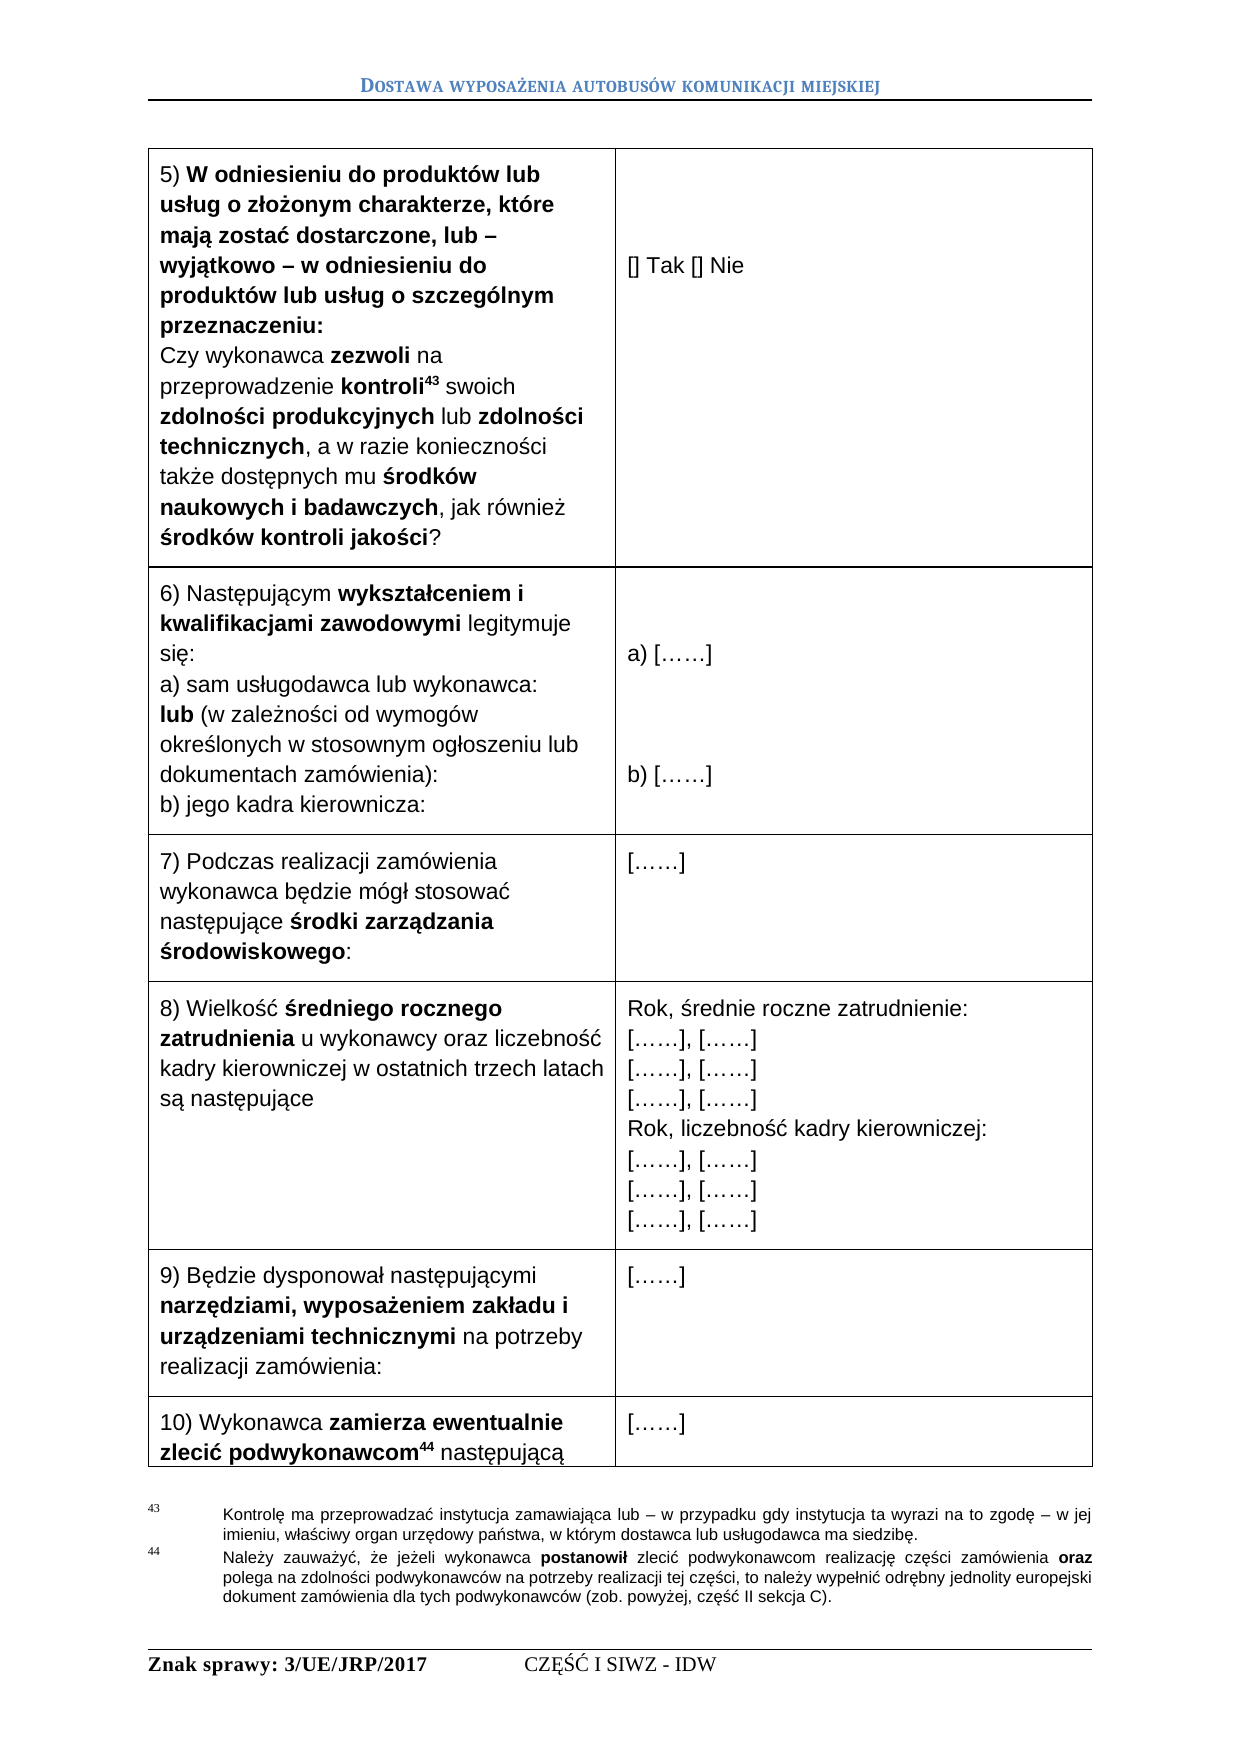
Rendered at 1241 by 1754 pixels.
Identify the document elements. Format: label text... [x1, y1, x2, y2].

table_cell a) [……] b) [……] [616, 568, 1092, 834]
table_cell Rok, średnie roczne zatrudnienie: [……], [……] [……], [……] [……], [……] Rok, liczebność kadry kierowniczej: [……], [……] [……], [……] [……], [……] [616, 982, 1092, 1249]
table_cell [149, 1397, 615, 1466]
table_cell 7) Podczas realizacji zamówienia wykonawca będzie mógł stosować następujące środki zarządzania środowiskowego: [149, 835, 615, 981]
table_cell 5) W odniesieniu do produktów lub usług o złożonym charakterze, które mają zostać dostarczone, lub – wyjątkowo – w odniesieniu do produktów lub usług o szczególnym przeznaczeniu: Czy wykonawca zezwoli na przeprowadzenie kontroli swoich zdolności produkcyjnych lub zdolności technicznych, a w razie konieczności także dostępnych mu środków naukowych i badawczych, jak również środków kontroli jakości? [149, 149, 615, 566]
table_cell [] Tak [] Nie [616, 149, 1092, 566]
table_cell [……] [616, 835, 1092, 981]
table_cell 9) Będzie dysponował następującymi narzędziami, wyposażeniem zakładu i urządzeniami technicznymi na potrzeby realizacji zamówienia: [149, 1250, 615, 1396]
table_cell 8) Wielkość średniego rocznego zatrudnienia u wykonawcy oraz liczebność kadry kierowniczej w ostatnich trzech latach są następujące [149, 982, 615, 1249]
table_cell [……] [616, 1397, 1092, 1466]
table_cell 6) Następującym wykształceniem i kwalifikacjami zawodowymi legitymuje się: a) sam usługodawca lub wykonawca: lub (w zależności od wymogów określonych w stosownym ogłoszeniu lub dokumentach zamówienia): b) jego kadra kierownicza: [149, 568, 615, 834]
table_cell [……] [616, 1250, 1092, 1396]
